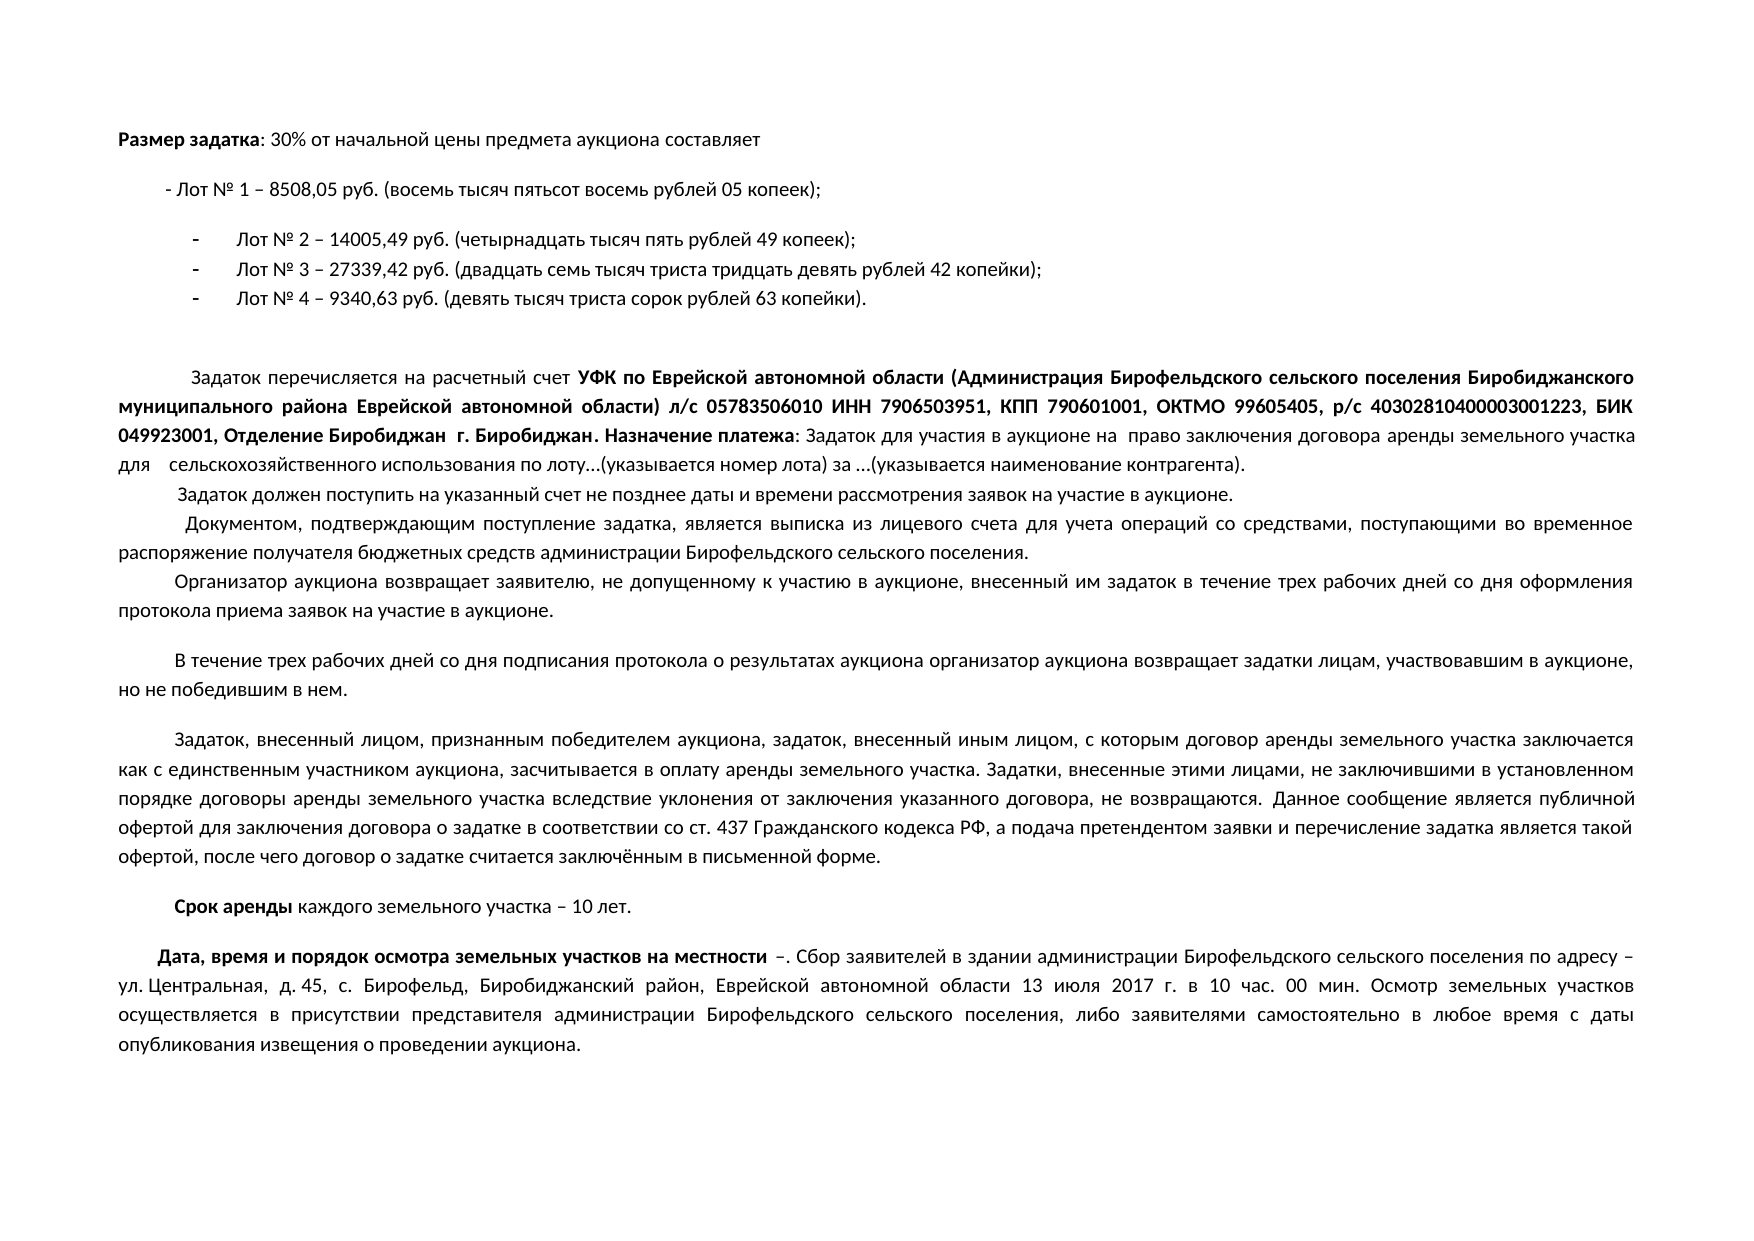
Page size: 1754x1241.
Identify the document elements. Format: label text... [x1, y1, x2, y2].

text Организатор аукциона возвращает заявителю, не допущенному к участию в аукционе, внесенный им задаток в течение трех рабочих дней со дня оформления протокола приема заявок на участие в аукционе. [118, 568, 1636, 623]
text Срок аренды каждого земельного участка – 10 лет. [118, 893, 1636, 919]
text Задаток должен поступить на указанный счет не позднее даты и времени рассмотрения заявок на участие в аукционе. [118, 481, 1636, 506]
text Задаток перечисляется на расчетный счет УФК по Еврейской автономной области (Администрация Бирофельдского сельского поселения Биробиджанского муниципального района Еврейской автономной области) л/с 05783506010 ИНН 7906503951, КПП 790601001, ОКТМО 99605405, р/с 40302810400003001223, БИК 049923001, Отделение Биробиджан г. Биробиджан. Назначение платежа: Задаток для участия в аукционе на право заключения договора аренды земельного участка для сельскохозяйственного использования по лоту…(указывается номер лота) за …(указывается наименование контрагента). [118, 364, 1636, 477]
text - Лот № 1 – 8508,05 руб. (восемь тысяч пятьсот восемь рублей 05 копеек); [118, 177, 1636, 202]
text Дата, время и порядок осмотра земельных участков на местности –. Сбор заявителей в здании администрации Бирофельдского сельского поселения по адресу – ул. Центральная, д. 45, с. Бирофельд, Биробиджанский район, Еврейской автономной области 13 июля 2017 г. в 10 час. 00 мин. Осмотр земельных участков осуществляется в присутствии представителя администрации Бирофельдского сельского поселения, либо заявителями самостоятельно в любое время с даты опубликования извещения о проведении аукциона. [118, 943, 1636, 1056]
text Задаток, внесенный лицом, признанным победителем аукциона, задаток, внесенный иным лицом, с которым договор аренды земельного участка заключается как с единственным участником аукциона, засчитывается в оплату аренды земельного участка. Задатки, внесенные этими лицами, не заключившими в установленном порядке договоры аренды земельного участка вследствие уклонения от заключения указанного договора, не возвращаются. Данное сообщение является публичной офертой для заключения договора о задатке в соответствии со ст. 437 Гражданского кодекса РФ, а подача претендентом заявки и перечисление задатка является такой офертой, после чего договор о задатке считается заключённым в письменной форме. [118, 727, 1636, 869]
list Лот № 3 – 27339,42 руб. (двадцать семь тысяч триста тридцать девять рублей 42 копейки); [118, 256, 1636, 281]
text В течение трех рабочих дней со дня подписания протокола о результатах аукциона организатор аукциона возвращает задатки лицам, участвовавшим в аукционе, но не победившим в нем. [118, 647, 1636, 702]
text Размер задатка: 30% от начальной цены предмета аукциона составляет [118, 127, 1636, 152]
list Лот № 2 – 14005,49 руб. (четырнадцать тысяч пять рублей 49 копеек); [118, 227, 1636, 252]
text Документом, подтверждающим поступление задатка, является выписка из лицевого счета для учета операций со средствами, поступающими во временное распоряжение получателя бюджетных средств администрации Бирофельдского сельского поселения. [118, 510, 1636, 564]
list Лот № 4 – 9340,63 руб. (девять тысяч триста сорок рублей 63 копейки). [118, 285, 1636, 310]
